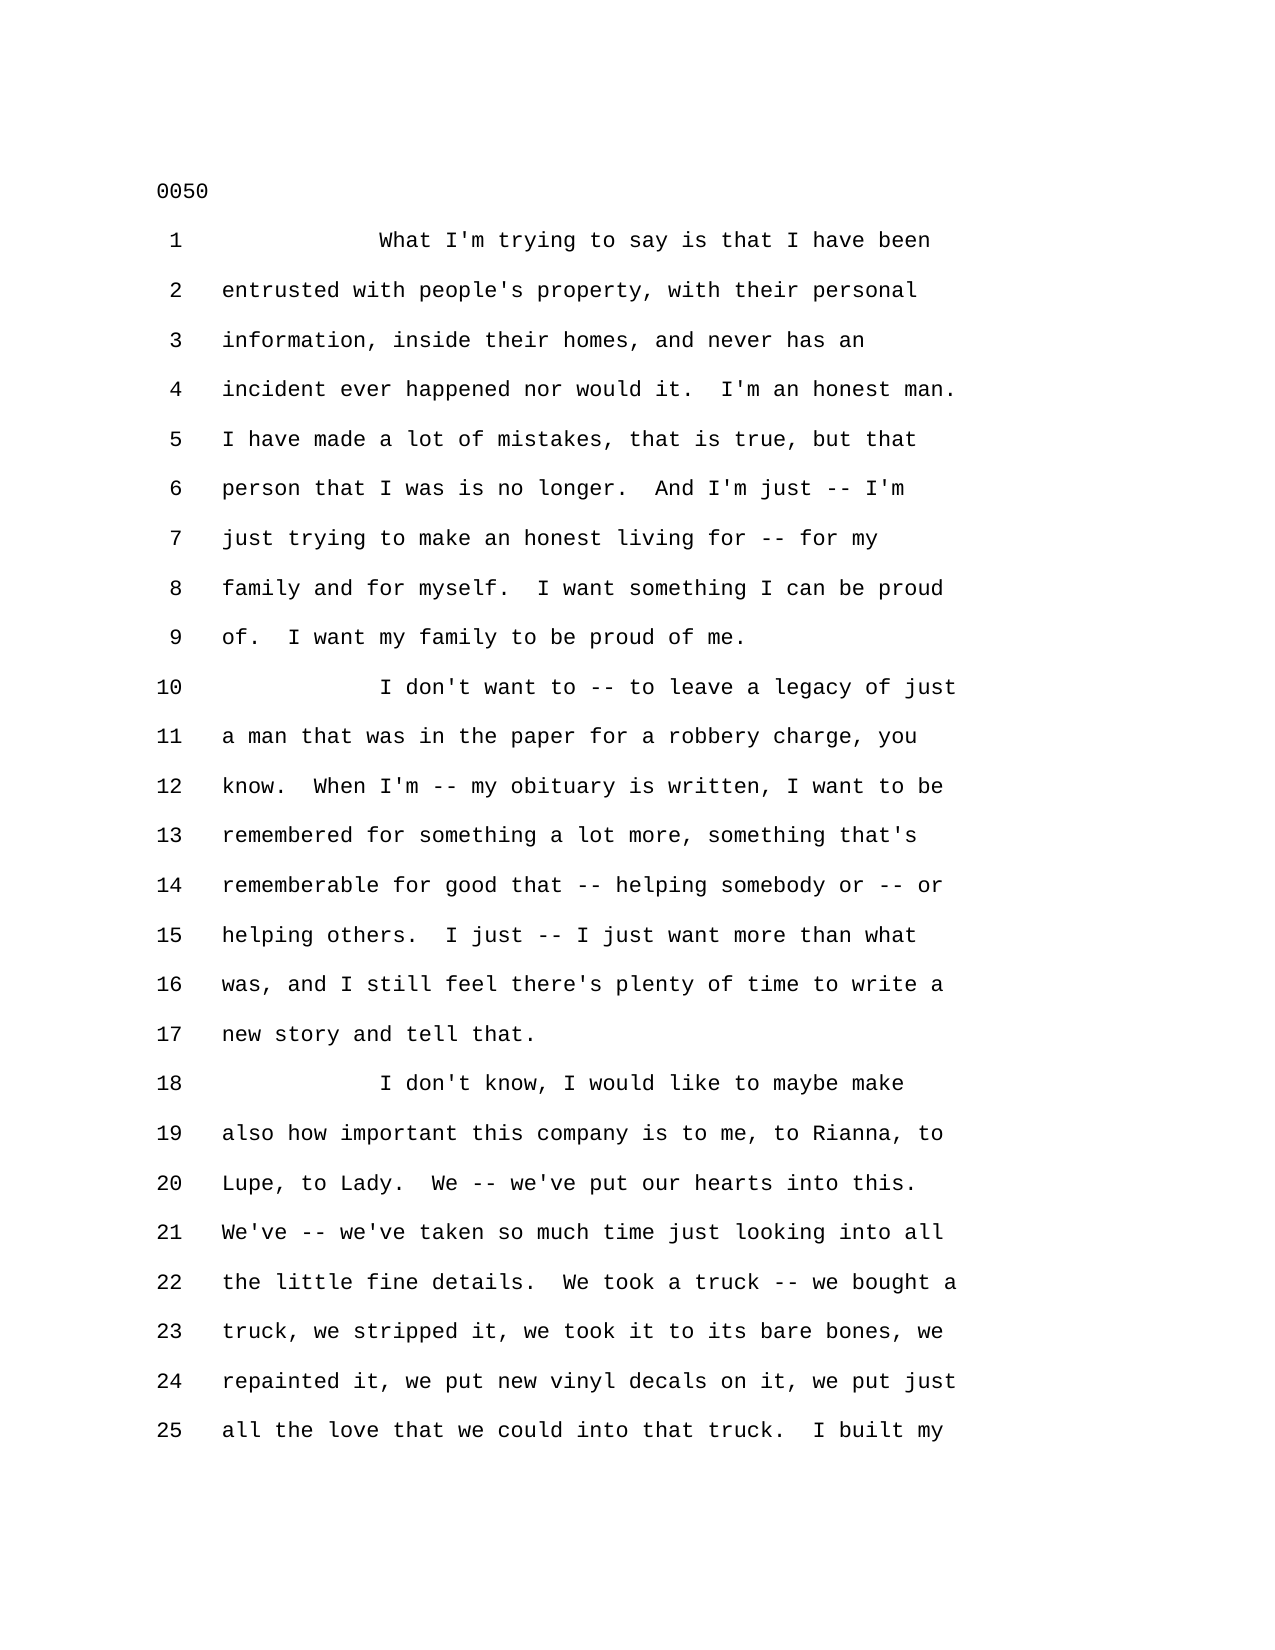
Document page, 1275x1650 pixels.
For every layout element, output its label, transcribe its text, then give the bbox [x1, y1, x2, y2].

text 19 also how important this company is to me, to Rianna, to [156, 1122, 1119, 1147]
text 8 family and for myself. I want something I can be proud [156, 577, 1119, 601]
text 4 incident ever happened nor would it. I'm an honest man. [156, 378, 1119, 403]
text 15 helping others. I just -- I just want more than what [156, 924, 1119, 948]
text 22 the little fine details. We took a truck -- we bought a [156, 1271, 1119, 1296]
text 11 a man that was in the paper for a robbery charge, you [156, 725, 1119, 750]
text 1 What I'm trying to say is that I have been [156, 229, 1119, 254]
text 7 just trying to make an honest living for -- for my [156, 527, 1119, 552]
text 24 repainted it, we put new vinyl decals on it, we put just [156, 1370, 1119, 1395]
text 3 information, inside their homes, and never has an [156, 329, 1119, 353]
text 12 know. When I'm -- my obituary is written, I want to be [156, 775, 1119, 800]
text 25 all the love that we could into that truck. I built my [156, 1419, 1119, 1444]
text 2 entrusted with people's property, with their personal [156, 279, 1119, 304]
text 21 We've -- we've taken so much time just looking into all [156, 1221, 1119, 1246]
text 9 of. I want my family to be proud of me. [156, 626, 1119, 651]
text 16 was, and I still feel there's plenty of time to write a [156, 973, 1119, 998]
text 23 truck, we stripped it, we took it to its bare bones, we [156, 1320, 1119, 1345]
text 5 I have made a lot of mistakes, that is true, but that [156, 428, 1119, 453]
text 10 I don't want to -- to leave a legacy of just [156, 676, 1119, 701]
text 14 rememberable for good that -- helping somebody or -- or [156, 874, 1119, 899]
text 6 person that I was is no longer. And I'm just -- I'm [156, 477, 1119, 502]
text 18 I don't know, I would like to maybe make [156, 1072, 1119, 1097]
text 0050 [156, 180, 1119, 205]
text 17 new story and tell that. [156, 1023, 1119, 1048]
text 13 remembered for something a lot more, something that's [156, 824, 1119, 849]
text 20 Lupe, to Lady. We -- we've put our hearts into this. [156, 1172, 1119, 1196]
